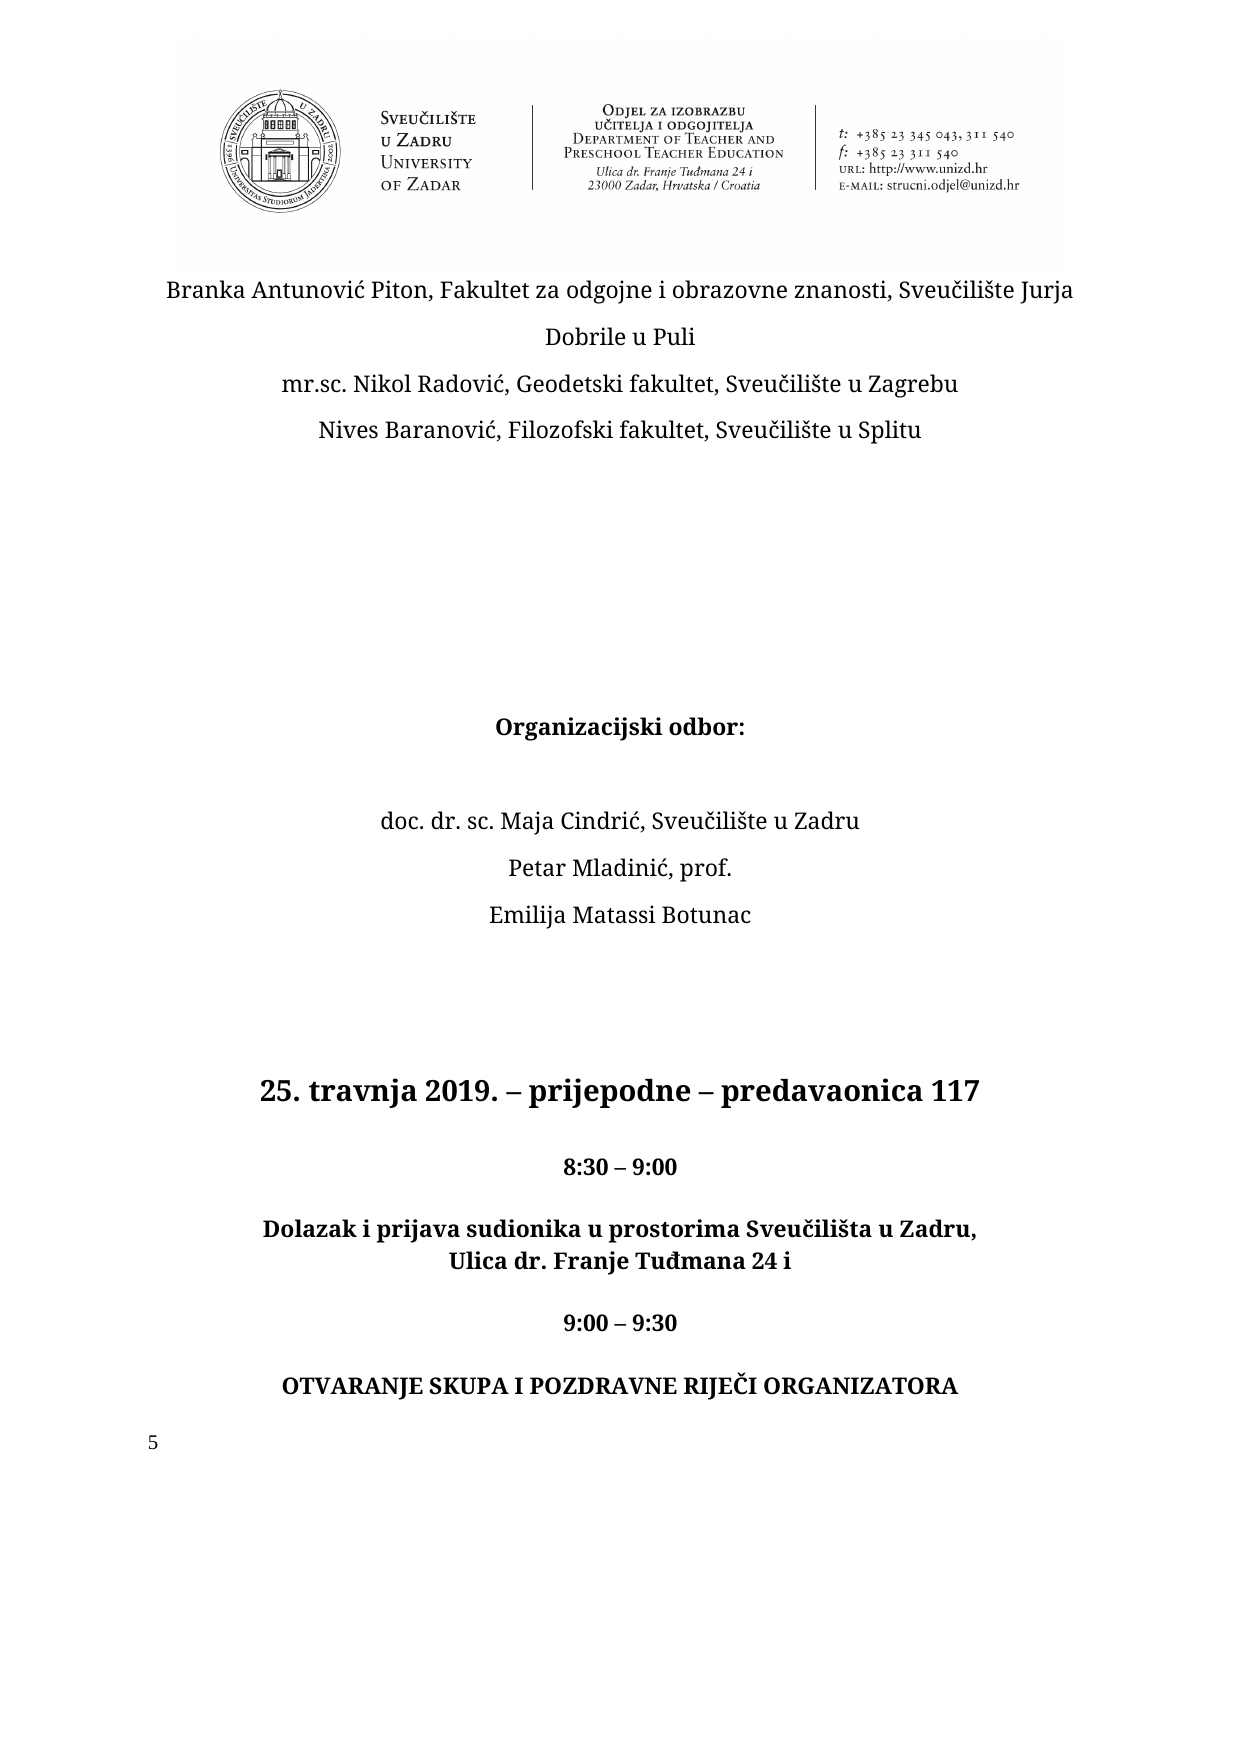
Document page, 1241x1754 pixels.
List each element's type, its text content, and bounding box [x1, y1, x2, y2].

text Nives Baranović, Filozofski fakultet, Sveučilište u Splitu [148, 414, 1093, 446]
text Petar Mladinić, prof. [148, 852, 1093, 883]
text Branka Antunović Piton, Fakultet za odgojne i obrazovne znanosti, Sveučilište Jurja Dobrile u Puli [148, 274, 1093, 352]
text doc. dr. sc. Maja Cindrić, Sveučilište u Zadru [148, 805, 1093, 836]
picture [172, 35, 1069, 274]
text Ulica dr. Franje Tuđmana 24 i [148, 1245, 1093, 1276]
text 8:30 – 9:00 [148, 1151, 1093, 1182]
text Organizacijski odbor: [148, 711, 1093, 742]
text Dolazak i prijava sudionika u prostorima Sveučilišta u Zadru, [148, 1213, 1093, 1245]
text 25. travnja 2019. – prijepodne – predavaonica 117 [148, 1071, 1093, 1110]
text mr.sc. Nikol Radović, Geodetski fakultet, Sveučilište u Zagrebu [148, 367, 1093, 399]
text OTVARANJE SKUPA I POZDRAVNE RIJEČI ORGANIZATORA [148, 1370, 1093, 1401]
text Emilija Matassi Botunac [148, 899, 1093, 930]
text 9:00 – 9:30 [148, 1307, 1093, 1338]
